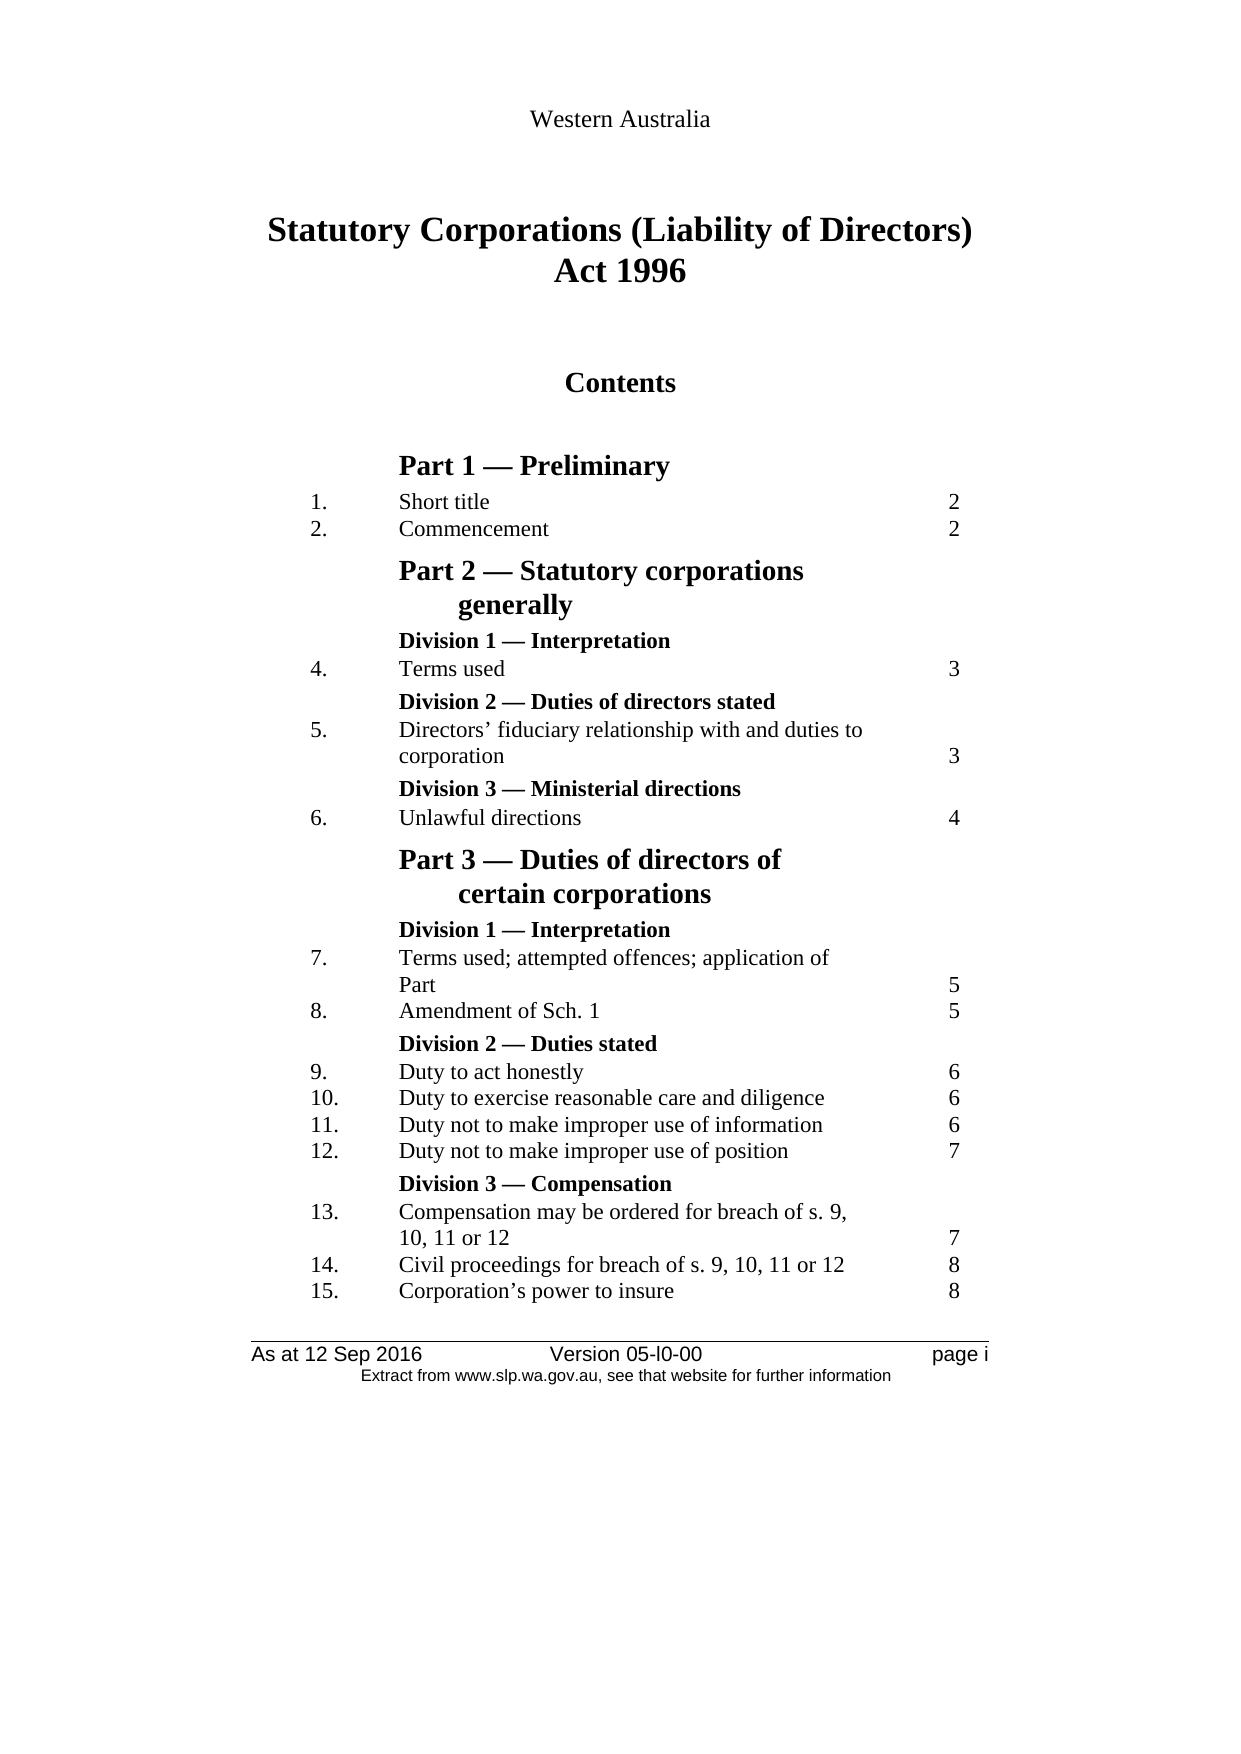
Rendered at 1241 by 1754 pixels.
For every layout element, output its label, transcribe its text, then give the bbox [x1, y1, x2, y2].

text 15. Corporation’s power to insure 8 [310, 1277, 871, 1303]
text 10. Duty to exercise reasonable care and diligence 6 [310, 1084, 871, 1111]
text 12. Duty not to make improper use of position 7 [310, 1137, 871, 1163]
text Division 3 — Compensation [399, 1170, 871, 1196]
text Western Australia [251, 104, 989, 133]
text Division 2 — Duties stated [399, 1029, 871, 1056]
text Part 1 — Preliminary [399, 448, 871, 482]
text 11. Duty not to make improper use of information 6 [310, 1111, 871, 1137]
text Division 2 — Duties of directors stated [399, 688, 871, 714]
text Contents [491, 365, 749, 398]
text Division 1 — Interpretation [399, 916, 871, 942]
text 8. Amendment of Sch. 1 5 [310, 997, 871, 1023]
text 1. Short title 2 [310, 488, 871, 514]
text 5. Directors’ fiduciary relationship with and duties to corporation 3 [310, 716, 871, 769]
text Statutory Corporations (Liability of Directors) Act 1996 [251, 208, 989, 290]
text 7. Terms used; attempted offences; application of Part 5 [310, 944, 871, 997]
text 6. Unlawful directions 4 [310, 804, 871, 830]
text Part 2 — Statutory corporations generally [399, 553, 871, 621]
text 14. Civil proceedings for breach of s. 9, 10, 11 or 12 8 [310, 1251, 871, 1277]
text 13. Compensation may be ordered for breach of s. 9, 10, 11 or 12 7 [310, 1198, 871, 1251]
text Division 1 — Interpretation [399, 627, 871, 653]
text Division 3 — Ministerial directions [399, 775, 871, 802]
text 9. Duty to act honestly 6 [310, 1058, 871, 1084]
text Part 3 — Duties of directors of certain corporations [399, 842, 871, 909]
text 2. Commencement 2 [310, 514, 871, 541]
text 4. Terms used 3 [310, 655, 871, 682]
